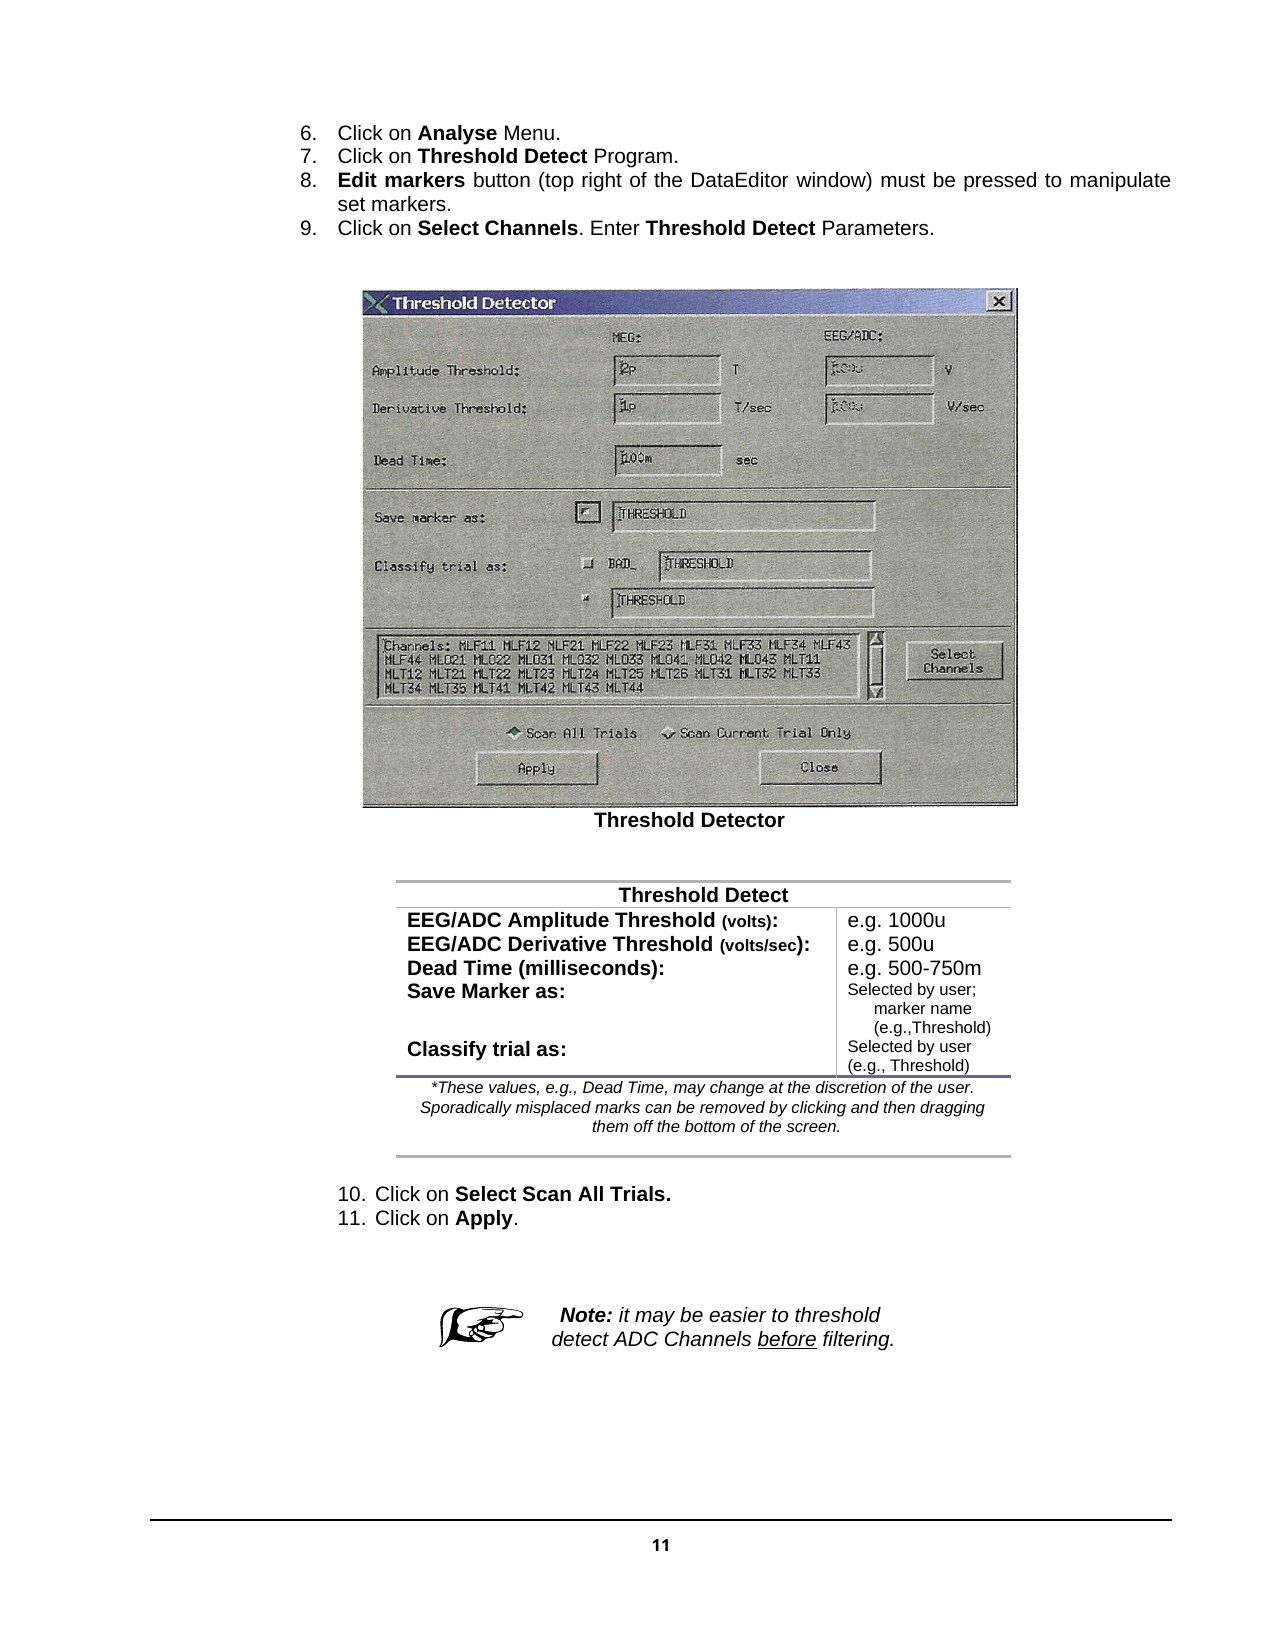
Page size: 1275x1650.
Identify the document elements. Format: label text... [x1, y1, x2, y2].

table_header Threshold Detect [396, 883, 1011, 907]
table_cell *These values, e.g., Dead Time, may change at the discretion of the user. Sporadically misplaced marks can be removed by clicking and then dragging them off the bottom of the screen. [396, 1078, 1011, 1155]
table_header Note: it may be easier to threshold detect ADC Channels before filtering. [547, 1279, 921, 1375]
table_cell Selected by user (e.g., Threshold) [837, 1037, 1011, 1075]
list Click on Apply. [337, 1206, 1172, 1230]
table_cell EEG/ADC Amplitude Threshold (volts): [396, 908, 836, 931]
table_cell Selected by user; marker name (e.g.,Threshold) [837, 979, 1011, 1037]
picture [362, 288, 1018, 808]
table_cell e.g. 1000u [837, 908, 1011, 931]
list Click on Analyse Menu. [300, 120, 1172, 144]
table_cell e.g. 500-750m [837, 955, 1011, 979]
list Click on Select Scan All Trials. [337, 1182, 1172, 1206]
list Click on Select Channels. Enter Threshold Detect Parameters. [300, 216, 1172, 240]
table_header [416, 1279, 546, 1375]
table_cell Dead Time (milliseconds): [396, 955, 836, 979]
list Edit markers button (top right of the DataEditor window) must be pressed to manipulate set markers. [300, 168, 1172, 216]
list Click on Threshold Detect Program. [300, 144, 1172, 168]
text Threshold Detector [150, 808, 1172, 832]
table_cell e.g. 500u [837, 931, 1011, 955]
table_cell Save Marker as: [396, 979, 836, 1037]
table_cell Classify trial as: [396, 1037, 836, 1075]
table_cell EEG/ADC Derivative Threshold (volts/sec): [396, 931, 836, 955]
